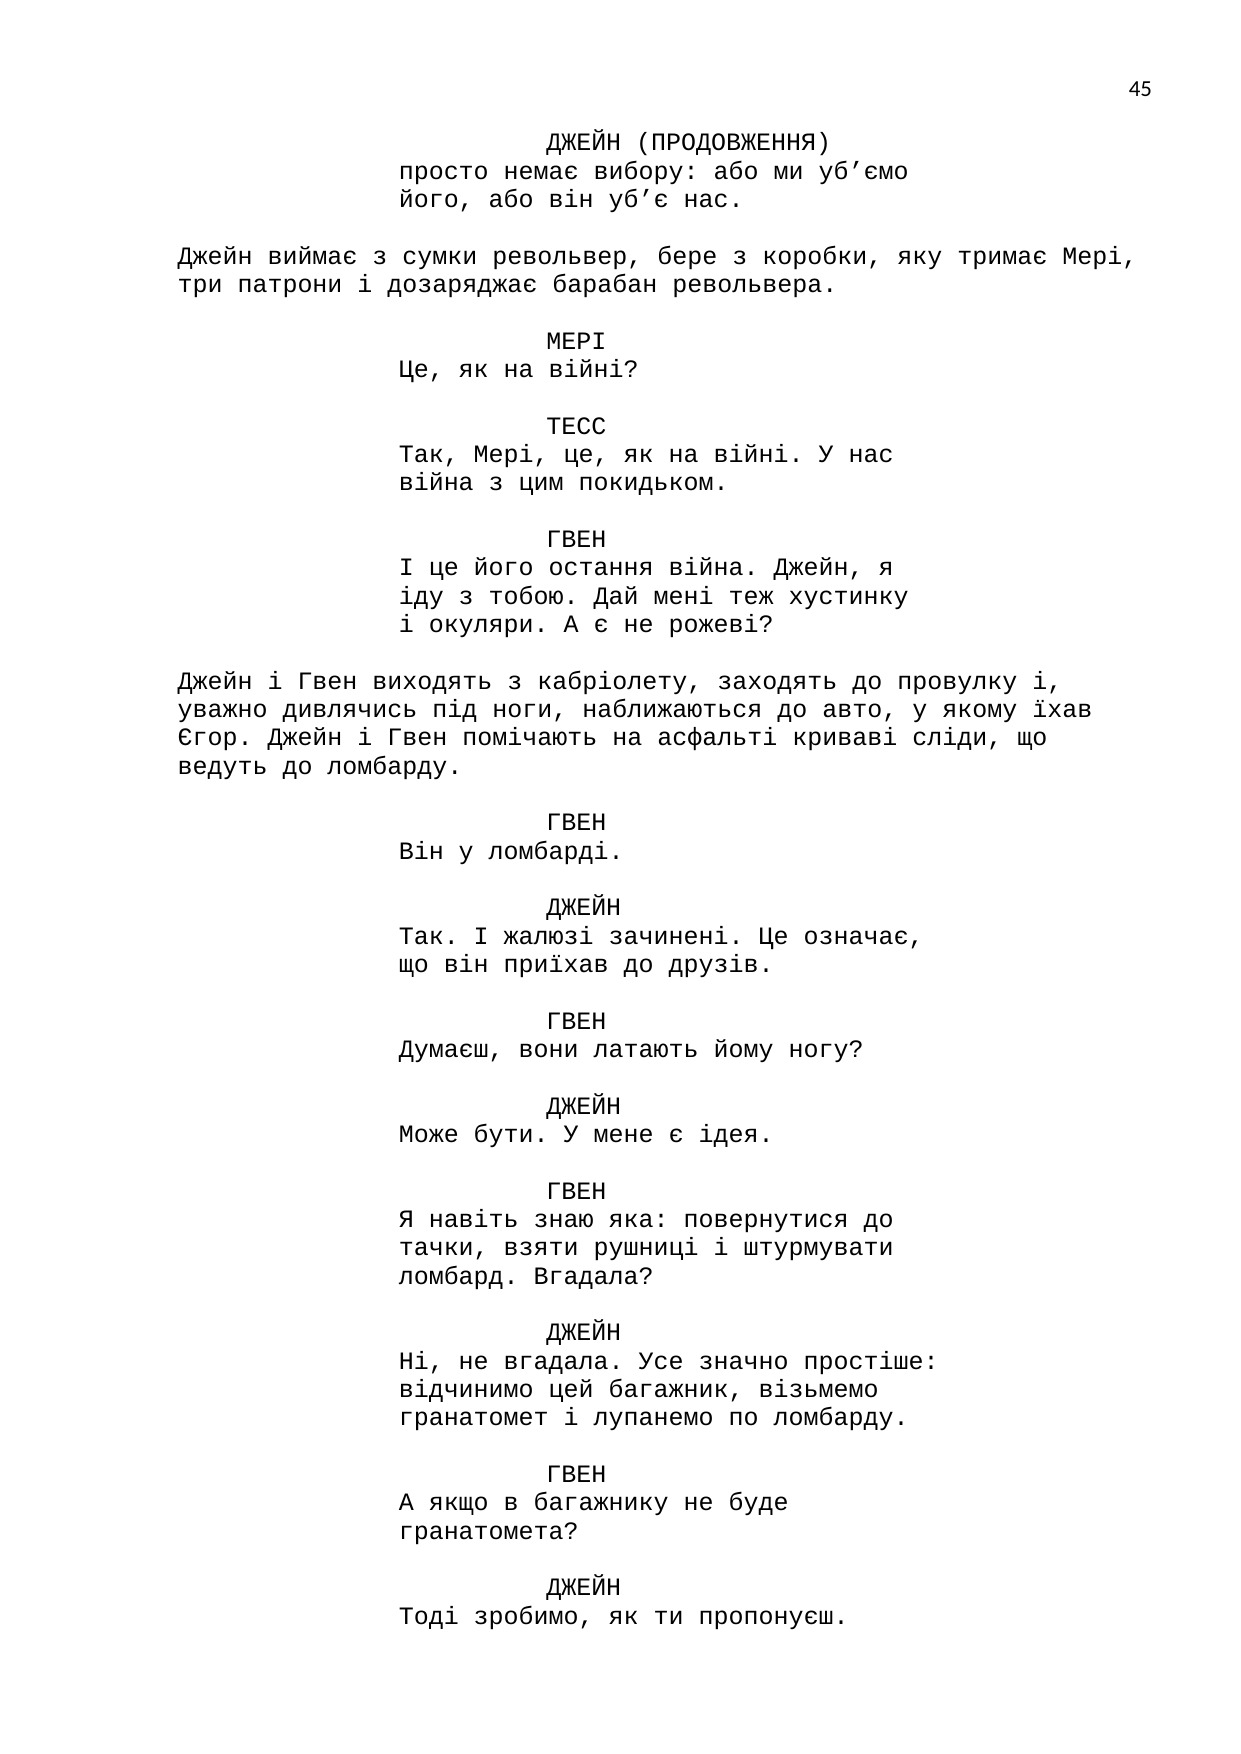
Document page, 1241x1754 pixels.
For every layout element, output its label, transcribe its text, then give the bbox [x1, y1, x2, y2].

text гранатомета? [325, 1518, 1152, 1547]
text МЕРІ [177, 328, 1152, 357]
text Джейн виймає з сумки револьвер, бере з коробки, яку тримає Мері, три патрони і дозаряджає барабан револьвера. [177, 243, 1152, 300]
text ГВЕН [325, 1008, 1152, 1037]
text відчинимо цей багажник, візьмемо [325, 1377, 1152, 1405]
text ГВЕН [177, 810, 1152, 838]
text що він приїхав до друзів. [325, 952, 1152, 980]
text ГВЕН [325, 1178, 1152, 1207]
text ДЖЕЙН [177, 895, 1152, 923]
text Це, як на війні? [177, 357, 1152, 385]
text Джейн і Гвен виходять з кабріолету, заходять до провулку і, уважно дивлячись під ноги, наближаються до авто, у якому їхав Єгор. Джейн і Гвен помічають на асфальті криваві сліди, що ведуть до ломбарду. [177, 668, 1152, 782]
text Думаєш, вони латають йому ногу? [325, 1037, 1152, 1065]
text ДЖЕЙН [325, 1093, 1152, 1122]
text ломбард. Вгадала? [325, 1263, 1152, 1292]
text ГВЕН [177, 527, 1152, 555]
text Може бути. У мене є ідея. [325, 1122, 1152, 1150]
text ТЕСС [177, 413, 1152, 442]
text і окуляри. А є не рожеві? [325, 612, 1152, 640]
text Тоді зробимо, як ти пропонуєш. [325, 1603, 1152, 1632]
text гранатомет і лупанемо по ломбарду. [325, 1405, 1152, 1433]
text ГВЕН [325, 1462, 1152, 1490]
text Він у ломбарді. [177, 838, 1152, 867]
text війна з цим покидьком. [325, 470, 1152, 498]
text А якщо в багажнику не буде [325, 1490, 1152, 1518]
text ДЖЕЙН [325, 1320, 1152, 1348]
text ДЖЕЙН [325, 1575, 1152, 1603]
text його, або він уб’є нас. [325, 187, 1152, 215]
text іду з тобою. Дай мені теж хустинку [325, 583, 1152, 612]
text Я навіть знаю яка: повернутися до [325, 1207, 1152, 1235]
text просто немає вибору: або ми уб’ємо [325, 158, 1152, 187]
text Ні, не вгадала. Усе значно простіше: [325, 1348, 1152, 1377]
text Так, Мері, це, як на війні. У нас [177, 442, 1152, 470]
text Так. І жалюзі зачинені. Це означає, [177, 923, 1152, 952]
text ДЖЕЙН (ПРОДОВЖЕННЯ) [325, 130, 1152, 158]
text тачки, взяти рушниці і штурмувати [325, 1235, 1152, 1263]
text І це його остання війна. Джейн, я [177, 555, 1152, 583]
